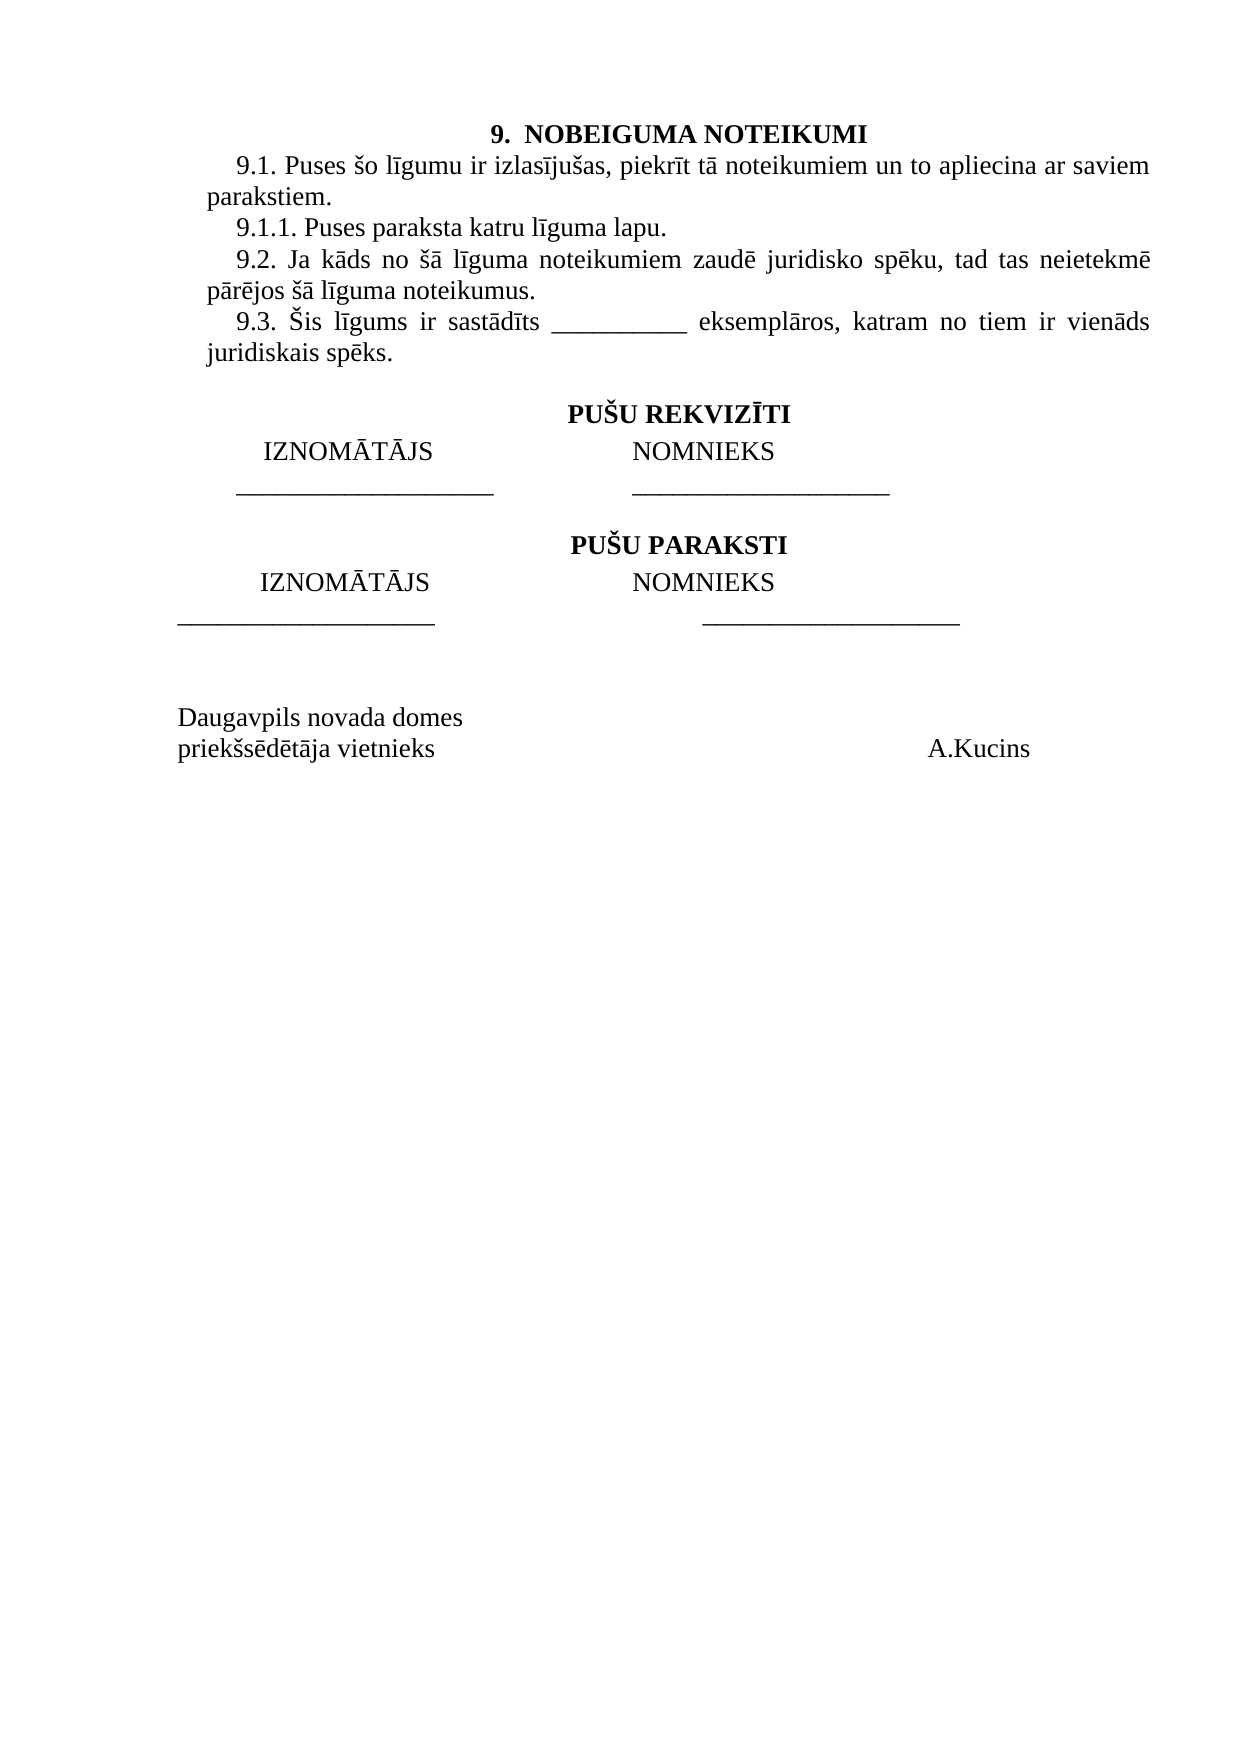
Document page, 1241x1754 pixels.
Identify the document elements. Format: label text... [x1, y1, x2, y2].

text 9. NOBEIGUMA NOTEIKUMI [207, 118, 1152, 149]
text 9.1.1. Puses paraksta katru līguma lapu. [207, 212, 1152, 243]
text PUŠU PARAKSTI [207, 529, 1152, 560]
text ___________________ ___________________ [177, 597, 1181, 628]
text 9.1. Puses šo līgumu ir izlasījušas, piekrīt tā noteikumiem un to apliecina ar saviem parakstiem. [207, 149, 1152, 212]
text 9.2. Ja kāds no šā līguma noteikumiem zaudē juridisko spēku, tad tas neietekmē pārējos šā līguma noteikumus. [207, 243, 1152, 305]
text 9.3. Šis līgums ir sastādīts __________ eksemplāros, katram no tiem ir vienāds juridiskais spēks. [207, 305, 1152, 367]
text Daugavpils novada domes [177, 701, 1176, 732]
text priekšsēdētāja vietnieks A.Kucins [177, 732, 1176, 763]
text IZNOMĀTĀJS NOMNIEKS [207, 566, 1152, 597]
text IZNOMĀTĀJS NOMNIEKS [207, 436, 1152, 467]
text ___________________ ___________________ [207, 467, 1152, 498]
text PUŠU REKVIZĪTI [207, 398, 1152, 429]
